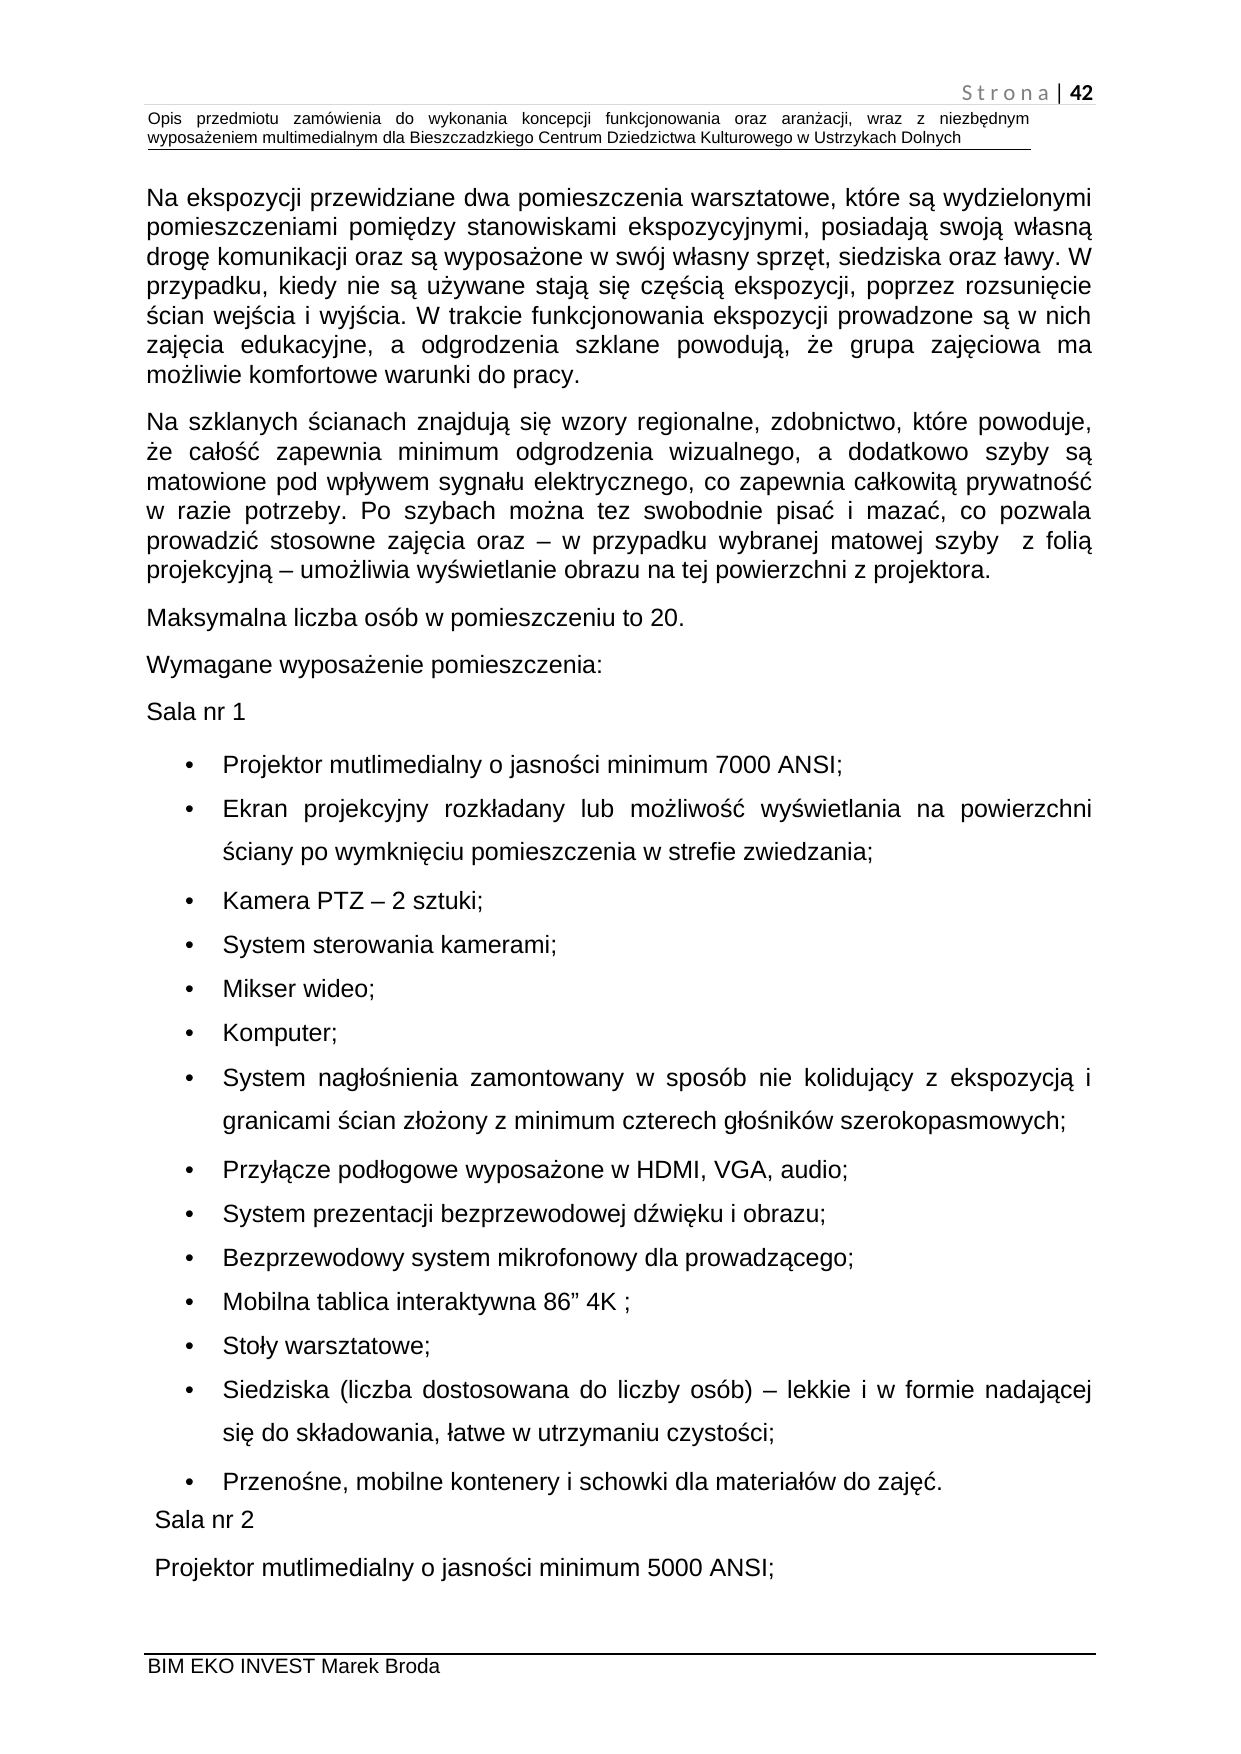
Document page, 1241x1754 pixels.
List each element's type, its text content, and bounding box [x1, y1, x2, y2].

list System nagłośnienia zamontowany w sposób nie kolidujący z ekspozycją i granicami ścian złożony z minimum czterech głośników szerokopasmowych; [185, 1062, 1093, 1134]
text Wymagane wyposażenie pomieszczenia: [146, 649, 1093, 678]
text Na szklanych ścianach znajdują się wzory regionalne, zdobnictwo, które powoduje, że całość zapewnia minimum odgrodzenia wizualnego, a dodatkowo szyby są matowione pod wpływem sygnału elektrycznego, co zapewnia całkowitą prywatność w razie potrzeby. Po szybach można tez swobodnie pisać i mazać, co pozwala prowadzić stosowne zajęcia oraz – w przypadku wybranej matowej szyby z folią projekcyjną – umożliwia wyświetlanie obrazu na tej powierzchni z projektora. [146, 407, 1093, 584]
text Maksymalna liczba osób w pomieszczeniu to 20. [146, 602, 1093, 631]
list Mobilna tablica interaktywna 86” 4K ; [185, 1287, 1093, 1316]
list Przyłącze podłogowe wyposażone w HDMI, VGA, audio; [185, 1155, 1093, 1183]
list System sterowania kamerami; [185, 930, 1093, 959]
list Ekran projekcyjny rozkładany lub możliwość wyświetlania na powierzchni ściany po wymknięciu pomieszczenia w strefie zwiedzania; [185, 794, 1093, 866]
text Na ekspozycji przewidziane dwa pomieszczenia warsztatowe, które są wydzielonymi pomieszczeniami pomiędzy stanowiskami ekspozycyjnymi, posiadają swoją własną drogę komunikacji oraz są wyposażone w swój własny sprzęt, siedziska oraz ławy. W przypadku, kiedy nie są używane stają się częścią ekspozycji, poprzez rozsunięcie ścian wejścia i wyjścia. W trakcie funkcjonowania ekspozycji prowadzone są w nich zajęcia edukacyjne, a odgrodzenia szklane powodują, że grupa zajęciowa ma możliwie komfortowe warunki do pracy. [146, 182, 1093, 389]
list Przenośne, mobilne kontenery i schowki dla materiałów do zajęć. [185, 1467, 1093, 1496]
list Komputer; [185, 1018, 1093, 1047]
text Sala nr 1 [146, 697, 1093, 726]
list System prezentacji bezprzewodowej dźwięku i obrazu; [185, 1199, 1093, 1227]
list Bezprzewodowy system mikrofonowy dla prowadzącego; [185, 1243, 1093, 1272]
text Sala nr 2 [147, 1505, 1093, 1534]
list Siedziska (liczba dostosowana do liczby osób) – lekkie i w formie nadającej się do składowania, łatwe w utrzymaniu czystości; [185, 1375, 1093, 1447]
list Kamera PTZ – 2 sztuki; [185, 886, 1093, 915]
list Mikser wideo; [185, 974, 1093, 1003]
list Stoły warsztatowe; [185, 1331, 1093, 1360]
list Projektor mutlimedialny o jasności minimum 7000 ANSI; [185, 750, 1093, 779]
text Projektor mutlimedialny o jasności minimum 5000 ANSI; [147, 1553, 1093, 1582]
